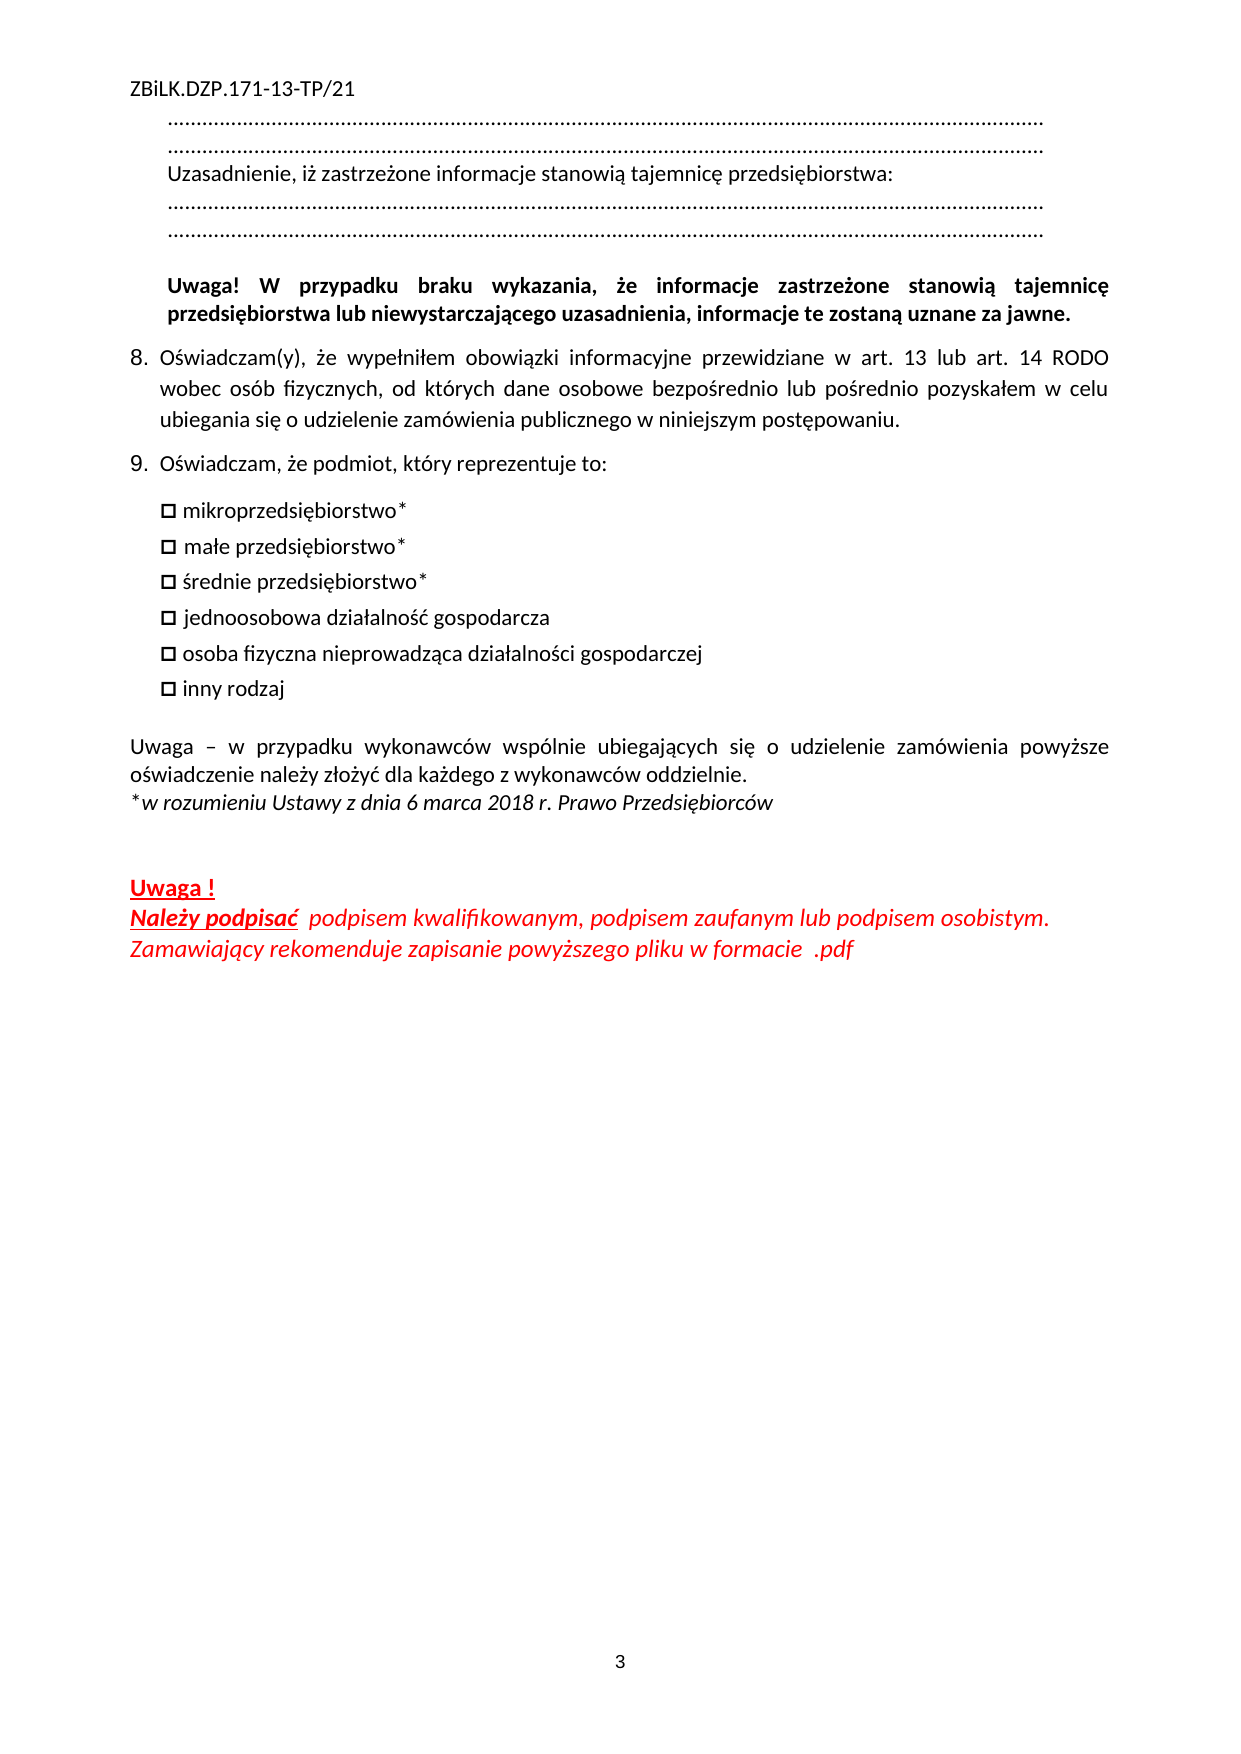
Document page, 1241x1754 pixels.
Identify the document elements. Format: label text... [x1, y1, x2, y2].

text Uwaga – w przypadku wykonawców wspólnie ubiegających się o udzielenie zamówienia powyższe oświadczenie należy złożyć dla każdego z wykonawców oddzielnie. [130, 732, 1110, 788]
text □ osoba fizyczna nieprowadząca działalności gospodarczej [130, 633, 1110, 668]
text Zamawiający rekomenduje zapisanie powyższego pliku w formacie .pdf [130, 933, 1110, 963]
text Należy podpisać podpisem kwalifikowanym, podpisem zaufanym lub podpisem osobistym. [130, 902, 1110, 933]
text ........................................................................................................................................................ [167, 187, 1110, 216]
text □ mikroprzedsiębiorstwo* [130, 490, 1110, 526]
text ........................................................................................................................................................ [167, 131, 1110, 159]
list Oświadczam, że podmiot, który reprezentuje to: [130, 446, 1110, 478]
text *w rozumieniu Ustawy z dnia 6 marca 2018 r. Prawo Przedsiębiorców [130, 788, 1110, 816]
text ........................................................................................................................................................ [167, 103, 1110, 131]
list Oświadczam(y), że wypełniłem obowiązki informacyjne przewidziane w art. 13 lub art. 14 RODO wobec osób fizycznych, od których dane osobowe bezpośrednio lub pośrednio pozyskałem w celu ubiegania się o udzielenie zamówienia publicznego w niniejszym postępowaniu. [130, 340, 1110, 434]
text □ jednoosobowa działalność gospodarcza [130, 597, 1110, 633]
text □ małe przedsiębiorstwo* [130, 526, 1110, 561]
text Uzasadnienie, iż zastrzeżone informacje stanowią tajemnicę przedsiębiorstwa: [167, 159, 1110, 187]
text Uwaga! W przypadku braku wykazania, że informacje zastrzeżone stanowią tajemnicę przedsiębiorstwa lub niewystarczającego uzasadnienia, informacje te zostaną uznane za jawne. [167, 272, 1110, 328]
text Uwaga ! [130, 872, 1110, 902]
text ........................................................................................................................................................ [167, 216, 1110, 243]
text □ średnie przedsiębiorstwo* [130, 561, 1110, 597]
text □ inny rodzaj [130, 668, 1110, 704]
